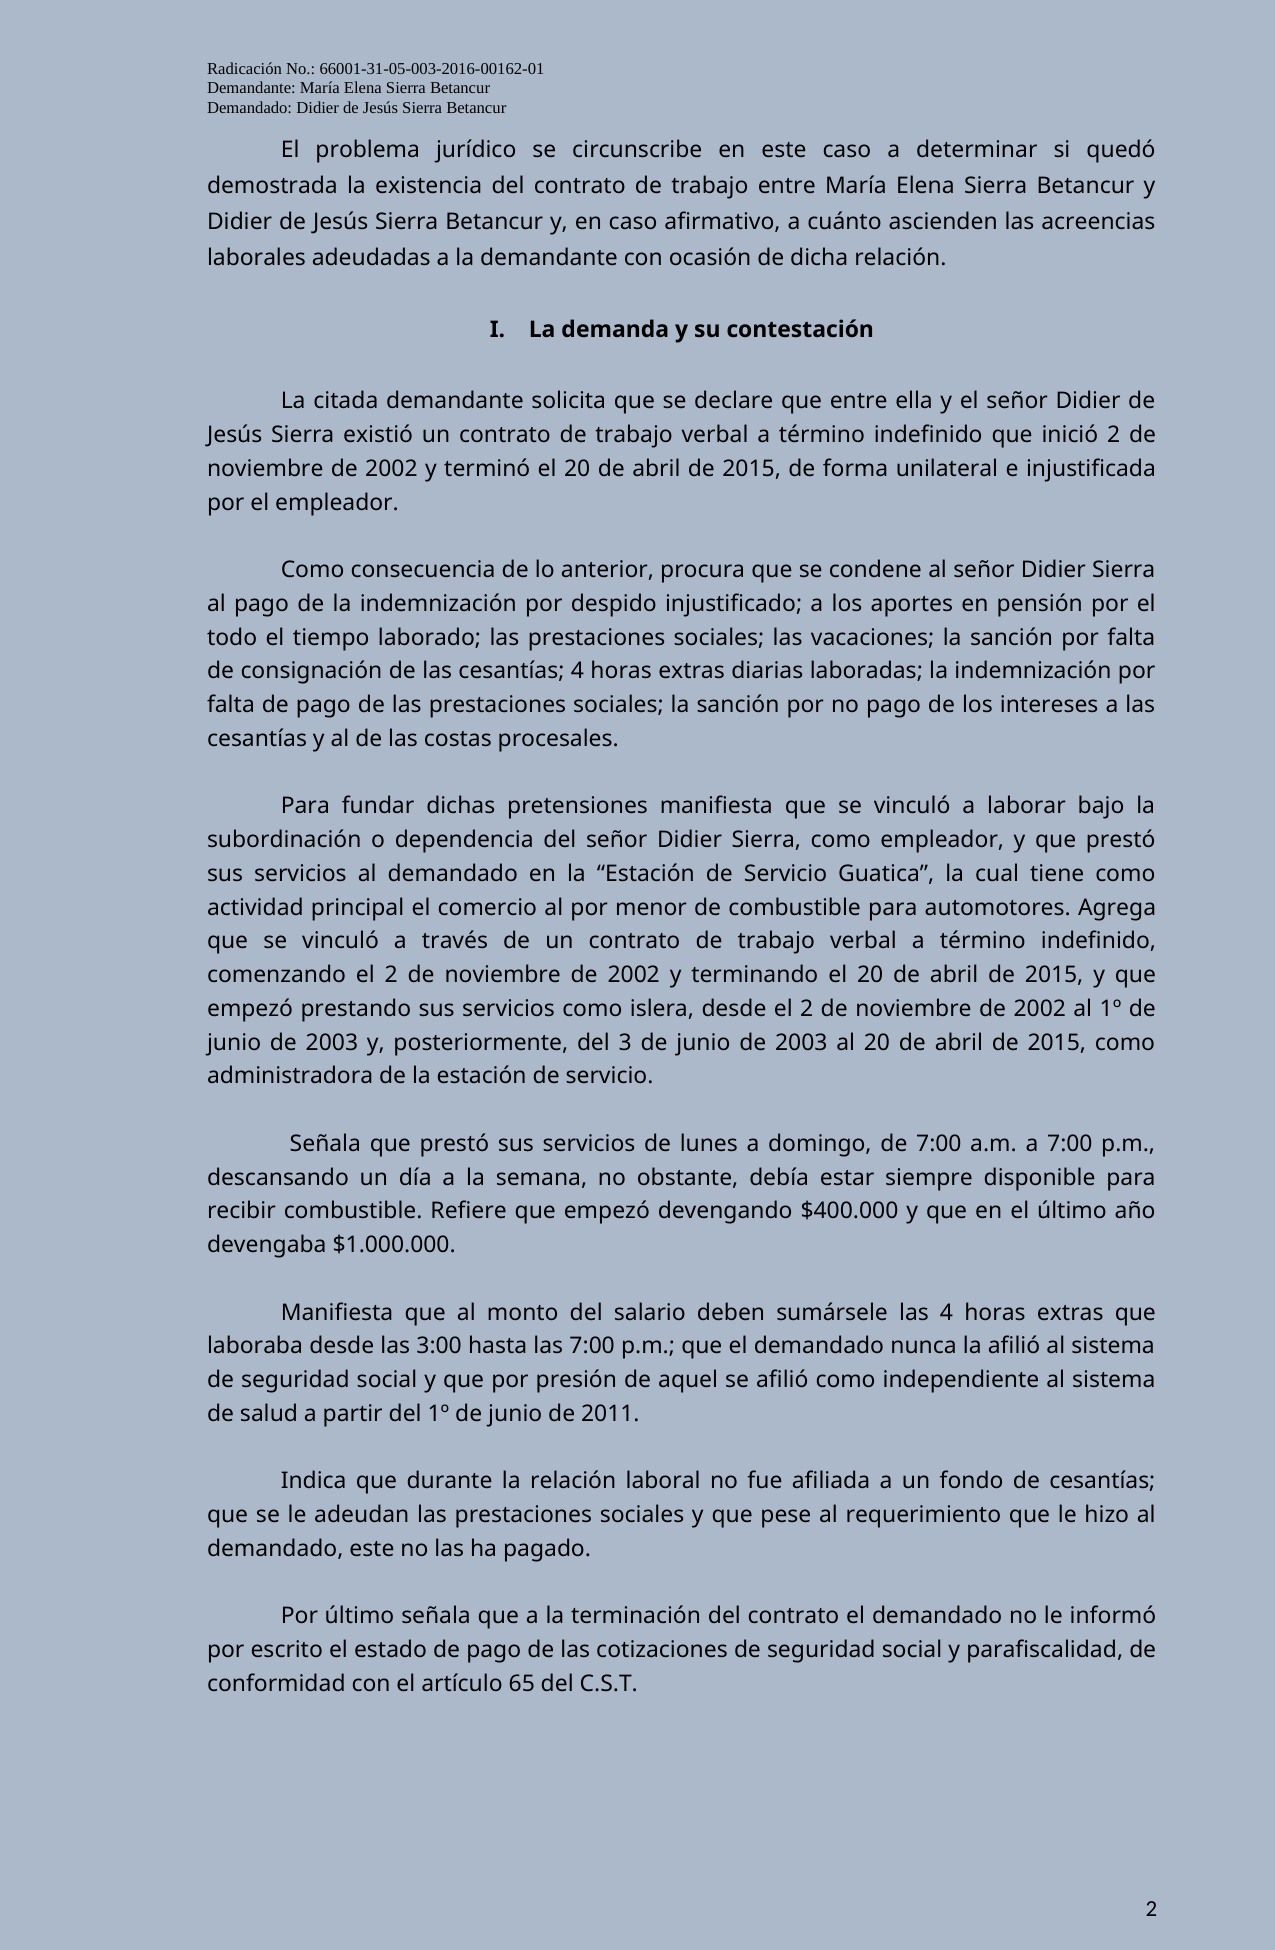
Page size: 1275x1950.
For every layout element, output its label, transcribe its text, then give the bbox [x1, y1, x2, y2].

list La demanda y su contestación [207, 313, 1157, 344]
text Indica que durante la relación laboral no fue afiliada a un fondo de cesantías; que se le adeudan las prestaciones sociales y que pese al requerimiento que le hizo al demandado, este no las ha pagado. [207, 1464, 1157, 1563]
text Por último señala que a la terminación del contrato el demandado no le informó por escrito el estado de pago de las cotizaciones de seguridad social y parafiscalidad, de conformidad con el artículo 65 del C.S.T. [207, 1599, 1157, 1698]
text Para fundar dichas pretensiones manifiesta que se vinculó a laborar bajo la subordinación o dependencia del señor Didier Sierra, como empleador, y que prestó sus servicios al demandado en la “Estación de Servicio Guatica”, la cual tiene como actividad principal el comercio al por menor de combustible para automotores. Agrega que se vinculó a través de un contrato de trabajo verbal a término indefinido, comenzando el 2 de noviembre de 2002 y terminando el 20 de abril de 2015, y que empezó prestando sus servicios como islera, desde el 2 de noviembre de 2002 al 1º de junio de 2003 y, posteriormente, del 3 de junio de 2003 al 20 de abril de 2015, como administradora de la estación de servicio. [207, 789, 1157, 1091]
text Manifiesta que al monto del salario deben sumársele las 4 horas extras que laboraba desde las 3:00 hasta las 7:00 p.m.; que el demandado nunca la afilió al sistema de seguridad social y que por presión de aquel se afilió como independiente al sistema de salud a partir del 1º de junio de 2011. [207, 1296, 1157, 1428]
text El problema jurídico se circunscribe en este caso a determinar si quedó demostrada la existencia del contrato de trabajo entre María Elena Sierra Betancur y Didier de Jesús Sierra Betancur y, en caso afirmativo, a cuánto ascienden las acreencias laborales adeudadas a la demandante con ocasión de dicha relación. [207, 133, 1157, 272]
text La citada demandante solicita que se declare que entre ella y el señor Didier de Jesús Sierra existió un contrato de trabajo verbal a término indefinido que inició 2 de noviembre de 2002 y terminó el 20 de abril de 2015, de forma unilateral e injustificada por el empleador. [207, 384, 1157, 517]
text Señala que prestó sus servicios de lunes a domingo, de 7:00 a.m. a 7:00 p.m., descansando un día a la semana, no obstante, debía estar siempre disponible para recibir combustible. Refiere que empezó devengando $400.000 y que en el último año devengaba $1.000.000. [207, 1127, 1157, 1259]
text Como consecuencia de lo anterior, procura que se condene al señor Didier Sierra al pago de la indemnización por despido injustificado; a los aportes en pensión por el todo el tiempo laborado; las prestaciones sociales; las vacaciones; la sanción por falta de consignación de las cesantías; 4 horas extras diarias laboradas; la indemnización por falta de pago de las prestaciones sociales; la sanción por no pago de los intereses a las cesantías y al de las costas procesales. [207, 553, 1157, 753]
